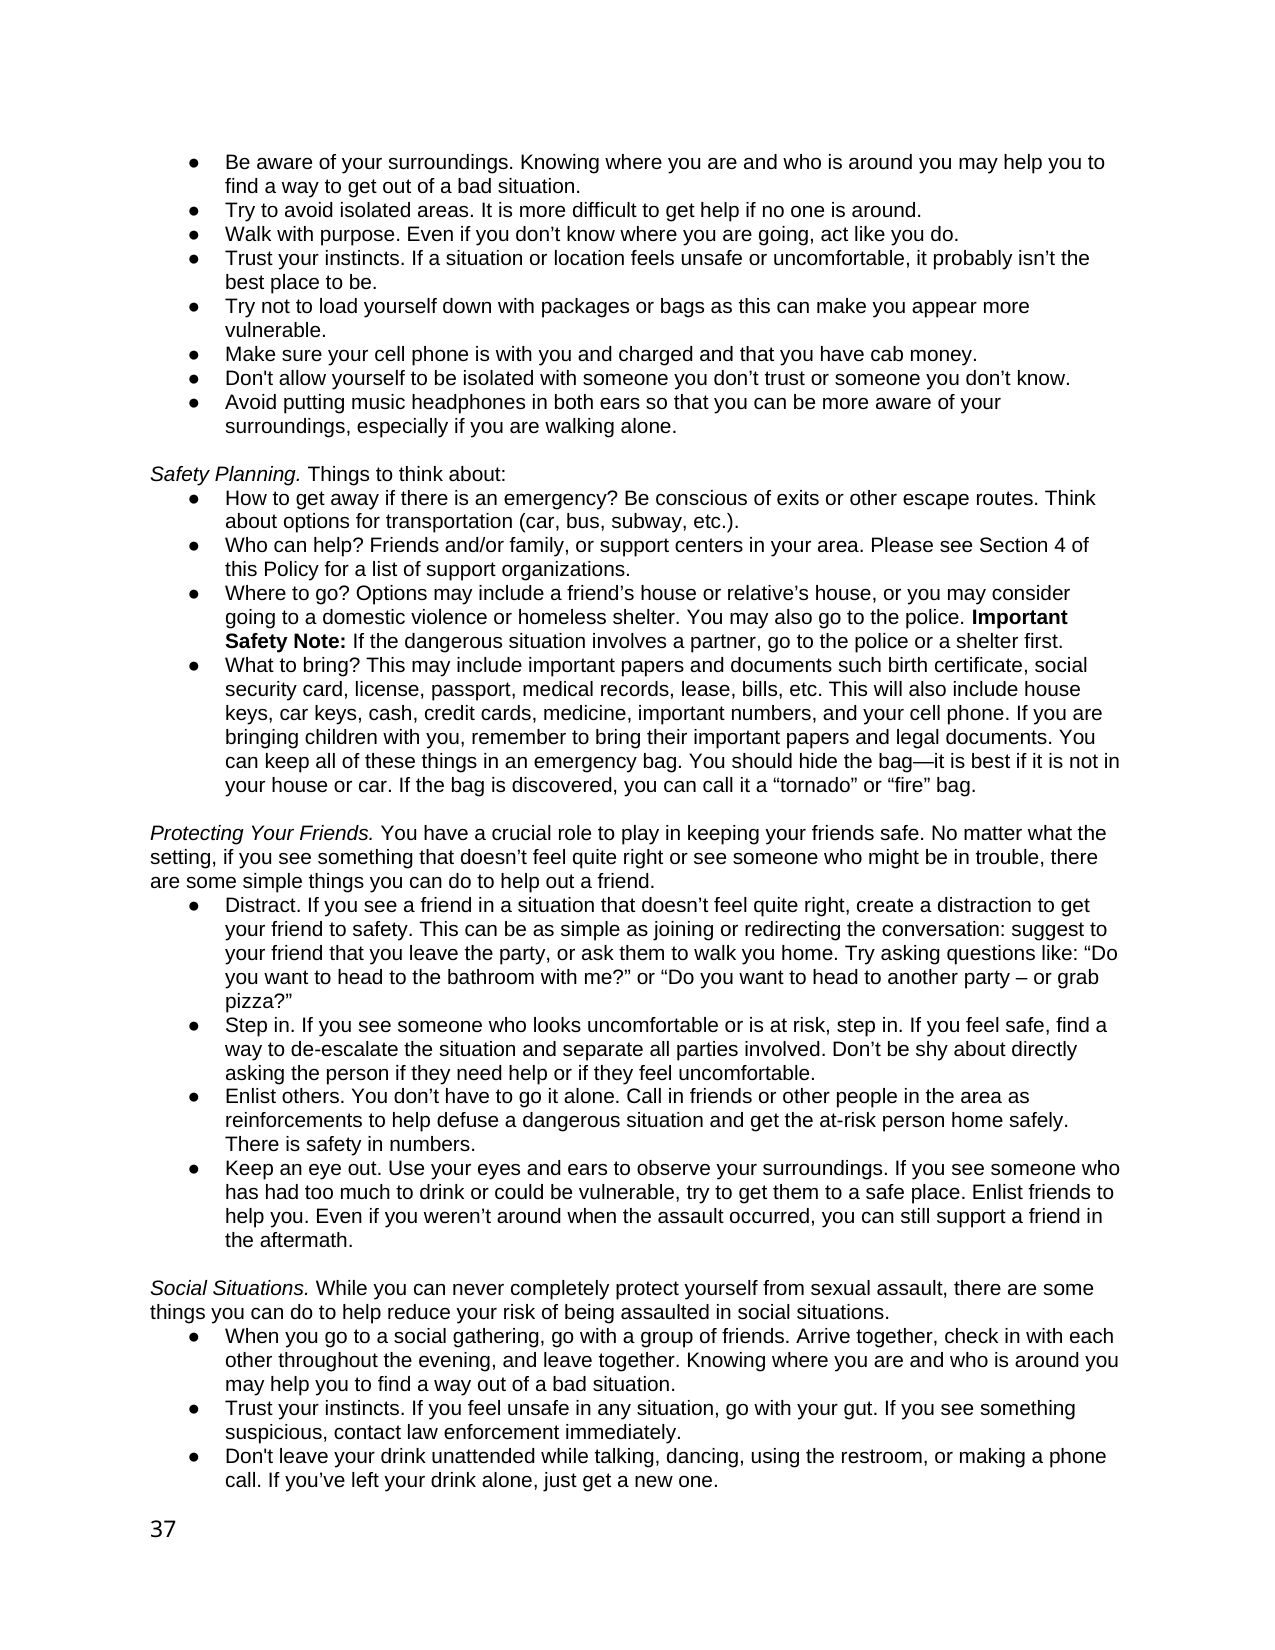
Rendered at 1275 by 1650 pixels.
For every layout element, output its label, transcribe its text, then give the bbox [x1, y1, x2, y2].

list Don't allow yourself to be isolated with someone you don’t trust or someone you don’t know. [187, 366, 1125, 389]
text Safety Planning. Things to think about: [150, 461, 1125, 485]
list Trust your instincts. If you feel unsafe in any situation, go with your gut. If you see something suspicious, contact law enforcement immediately. [187, 1396, 1125, 1444]
text Protecting Your Friends. You have a crucial role to play in keeping your friends safe. No matter what the setting, if you see something that doesn’t feel quite right or see someone who might be in trouble, there are some simple things you can do to help out a friend. [150, 821, 1125, 893]
list How to get away if there is an emergency? Be conscious of exits or other escape routes. Think about options for transportation (car, bus, subway, etc.). [187, 485, 1125, 533]
list Be aware of your surroundings. Knowing where you are and who is around you may help you to find a way to get out of a bad situation. [187, 150, 1125, 198]
list Don't leave your drink unattended while talking, dancing, using the restroom, or making a phone call. If you’ve left your drink alone, just get a new one. [187, 1444, 1125, 1492]
list Try not to load yourself down with packages or bags as this can make you appear more vulnerable. [187, 294, 1125, 342]
list Distract. If you see a friend in a situation that doesn’t feel quite right, create a distraction to get your friend to safety. This can be as simple as joining or redirecting the conversation: suggest to your friend that you leave the party, or ask them to walk you home. Try asking questions like: “Do you want to head to the bathroom with me?” or “Do you want to head to another party – or grab pizza?” [187, 893, 1125, 1012]
list Trust your instincts. If a situation or location feels unsafe or uncomfortable, it probably isn’t the best place to be. [187, 246, 1125, 294]
list Keep an eye out. Use your eyes and ears to observe your surroundings. If you see someone who has had too much to drink or could be vulnerable, try to get them to a safe place. Enlist friends to help you. Even if you weren’t around when the assault occurred, you can still support a friend in the aftermath. [187, 1156, 1125, 1252]
list Try to avoid isolated areas. It is more difficult to get help if no one is around. [187, 198, 1125, 222]
list Avoid putting music headphones in both ears so that you can be more aware of your surroundings, especially if you are walking alone. [187, 389, 1125, 437]
list Where to go? Options may include a friend’s house or relative’s house, or you may consider going to a domestic violence or homeless shelter. You may also go to the police. Important Safety Note: If the dangerous situation involves a partner, go to the police or a shelter first. [187, 581, 1125, 653]
list When you go to a social gathering, go with a group of friends. Arrive together, check in with each other throughout the evening, and leave together. Knowing where you are and who is around you may help you to find a way out of a bad situation. [187, 1324, 1125, 1396]
list Make sure your cell phone is with you and charged and that you have cab money. [187, 342, 1125, 366]
text Social Situations. While you can never completely protect yourself from sexual assault, there are some things you can do to help reduce your risk of being assaulted in social situations. [150, 1276, 1125, 1324]
list Step in. If you see someone who looks uncomfortable or is at risk, step in. If you feel safe, find a way to de-escalate the situation and separate all parties involved. Don’t be shy about directly asking the person if they need help or if they feel uncomfortable. [187, 1012, 1125, 1084]
list Who can help? Friends and/or family, or support centers in your area. Please see Section 4 of this Policy for a list of support organizations. [187, 533, 1125, 581]
list What to bring? This may include important papers and documents such birth certificate, social security card, license, passport, medical records, lease, bills, etc. This will also include house keys, car keys, cash, credit cards, medicine, important numbers, and your cell phone. If you are bringing children with you, remember to bring their important papers and legal documents. You can keep all of these things in an emergency bag. You should hide the bag—it is best if it is not in your house or car. If the bag is discovered, you can call it a “tornado” or “fire” bag. [187, 653, 1125, 797]
list Walk with purpose. Even if you don’t know where you are going, act like you do. [187, 222, 1125, 246]
list Enlist others. You don’t have to go it alone. Call in friends or other people in the area as reinforcements to help defuse a dangerous situation and get the at-risk person home safely. There is safety in numbers. [187, 1084, 1125, 1156]
